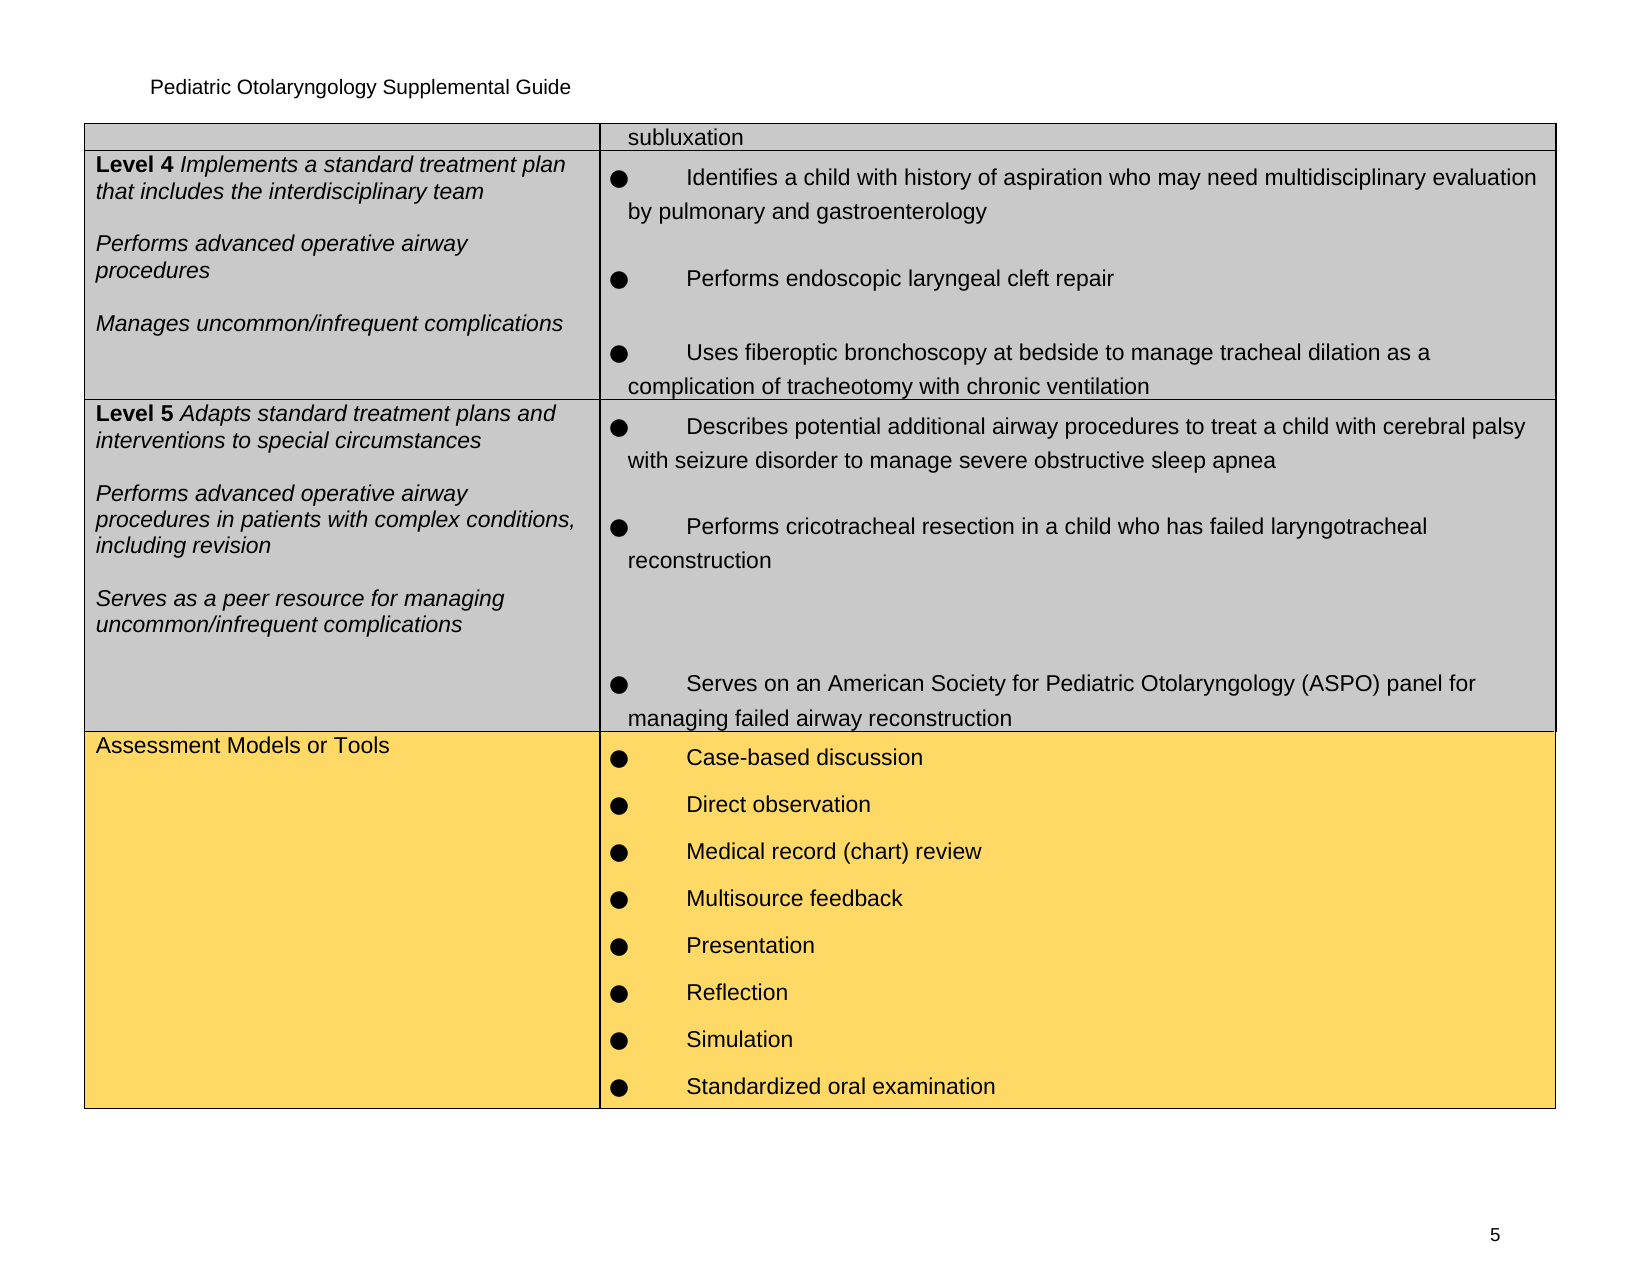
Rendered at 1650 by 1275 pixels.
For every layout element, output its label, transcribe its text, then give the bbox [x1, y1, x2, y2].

table_cell Case-based discussion Direct observation Medical record (chart) review Multisource feedback Presentation Reflection Simulation Standardized oral examination [601, 731, 1555, 1108]
table_cell Level 5 Adapts standard treatment plans and interventions to special circumstances Performs advanced operative airway procedures in patients with complex conditions, including revision Serves as a peer resource for managing uncommon/infrequent complications [85, 400, 599, 731]
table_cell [601, 124, 1555, 150]
table_cell Assessment Models or Tools [85, 732, 599, 1108]
table_cell Level 4 Implements a standard treatment plan that includes the interdisciplinary team Performs advanced operative airway procedures Manages uncommon/infrequent complications [85, 151, 599, 399]
table_cell Describes potential additional airway procedures to treat a child with cerebral palsy with seizure disorder to manage severe obstructive sleep apnea Performs cricotracheal resection in a child who has failed laryngotracheal reconstruction Serves on an American Society for Pediatric Otolaryngology (ASPO) panel for managing failed airway reconstruction [601, 400, 1555, 731]
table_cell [85, 124, 599, 150]
table_cell Identifies a child with history of aspiration who may need multidisciplinary evaluation by pulmonary and gastroenterology Performs endoscopic laryngeal cleft repair Uses fiberoptic bronchoscopy at bedside to manage tracheal dilation as a complication of tracheotomy with chronic ventilation [601, 151, 1555, 399]
